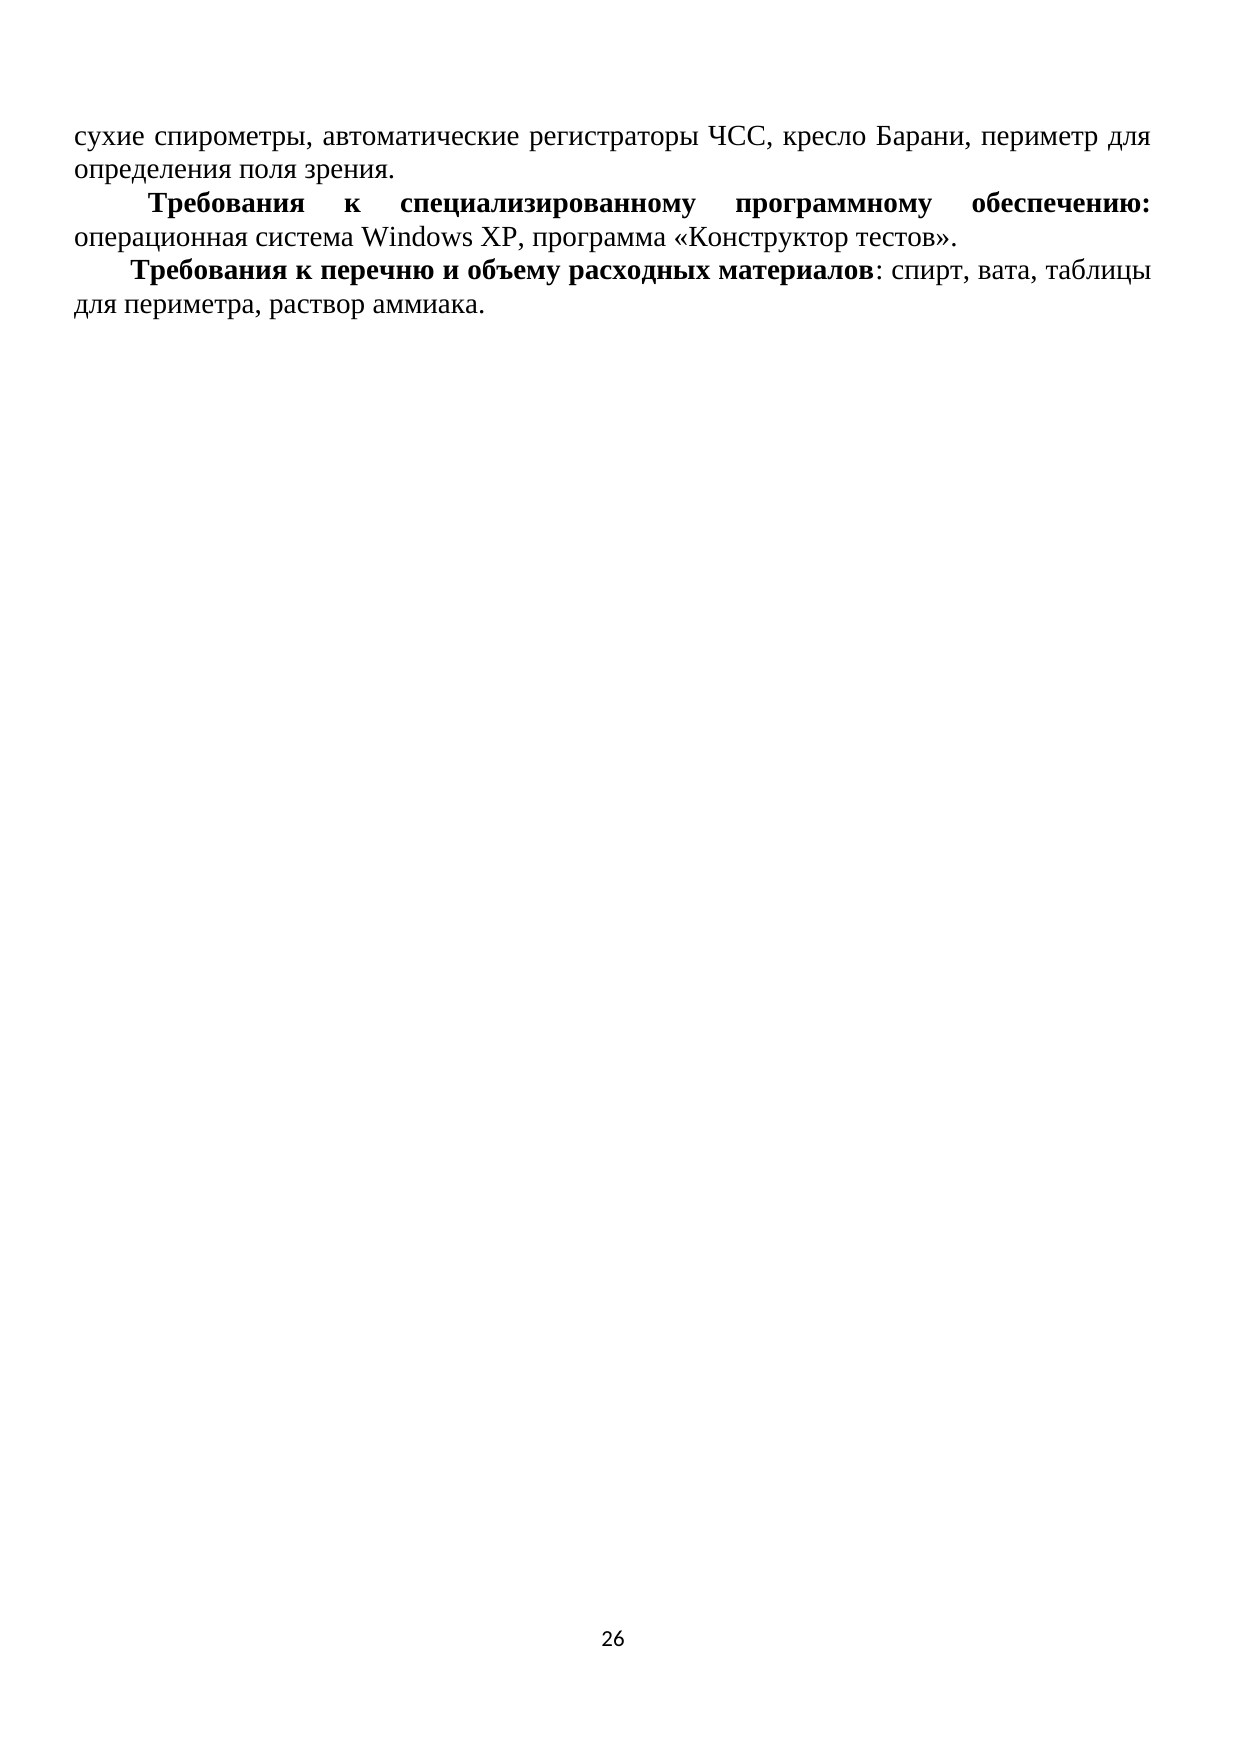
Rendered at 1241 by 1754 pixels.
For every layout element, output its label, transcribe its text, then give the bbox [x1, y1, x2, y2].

text Требования к перечню и объему расходных материалов: спирт, вата, таблицы для периметра, раствор аммиака. [74, 252, 1152, 319]
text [74, 118, 1152, 185]
text Требования к специализированному программному обеспечению: операционная система Windows XP, программа «Конструктор тестов». [74, 185, 1152, 252]
